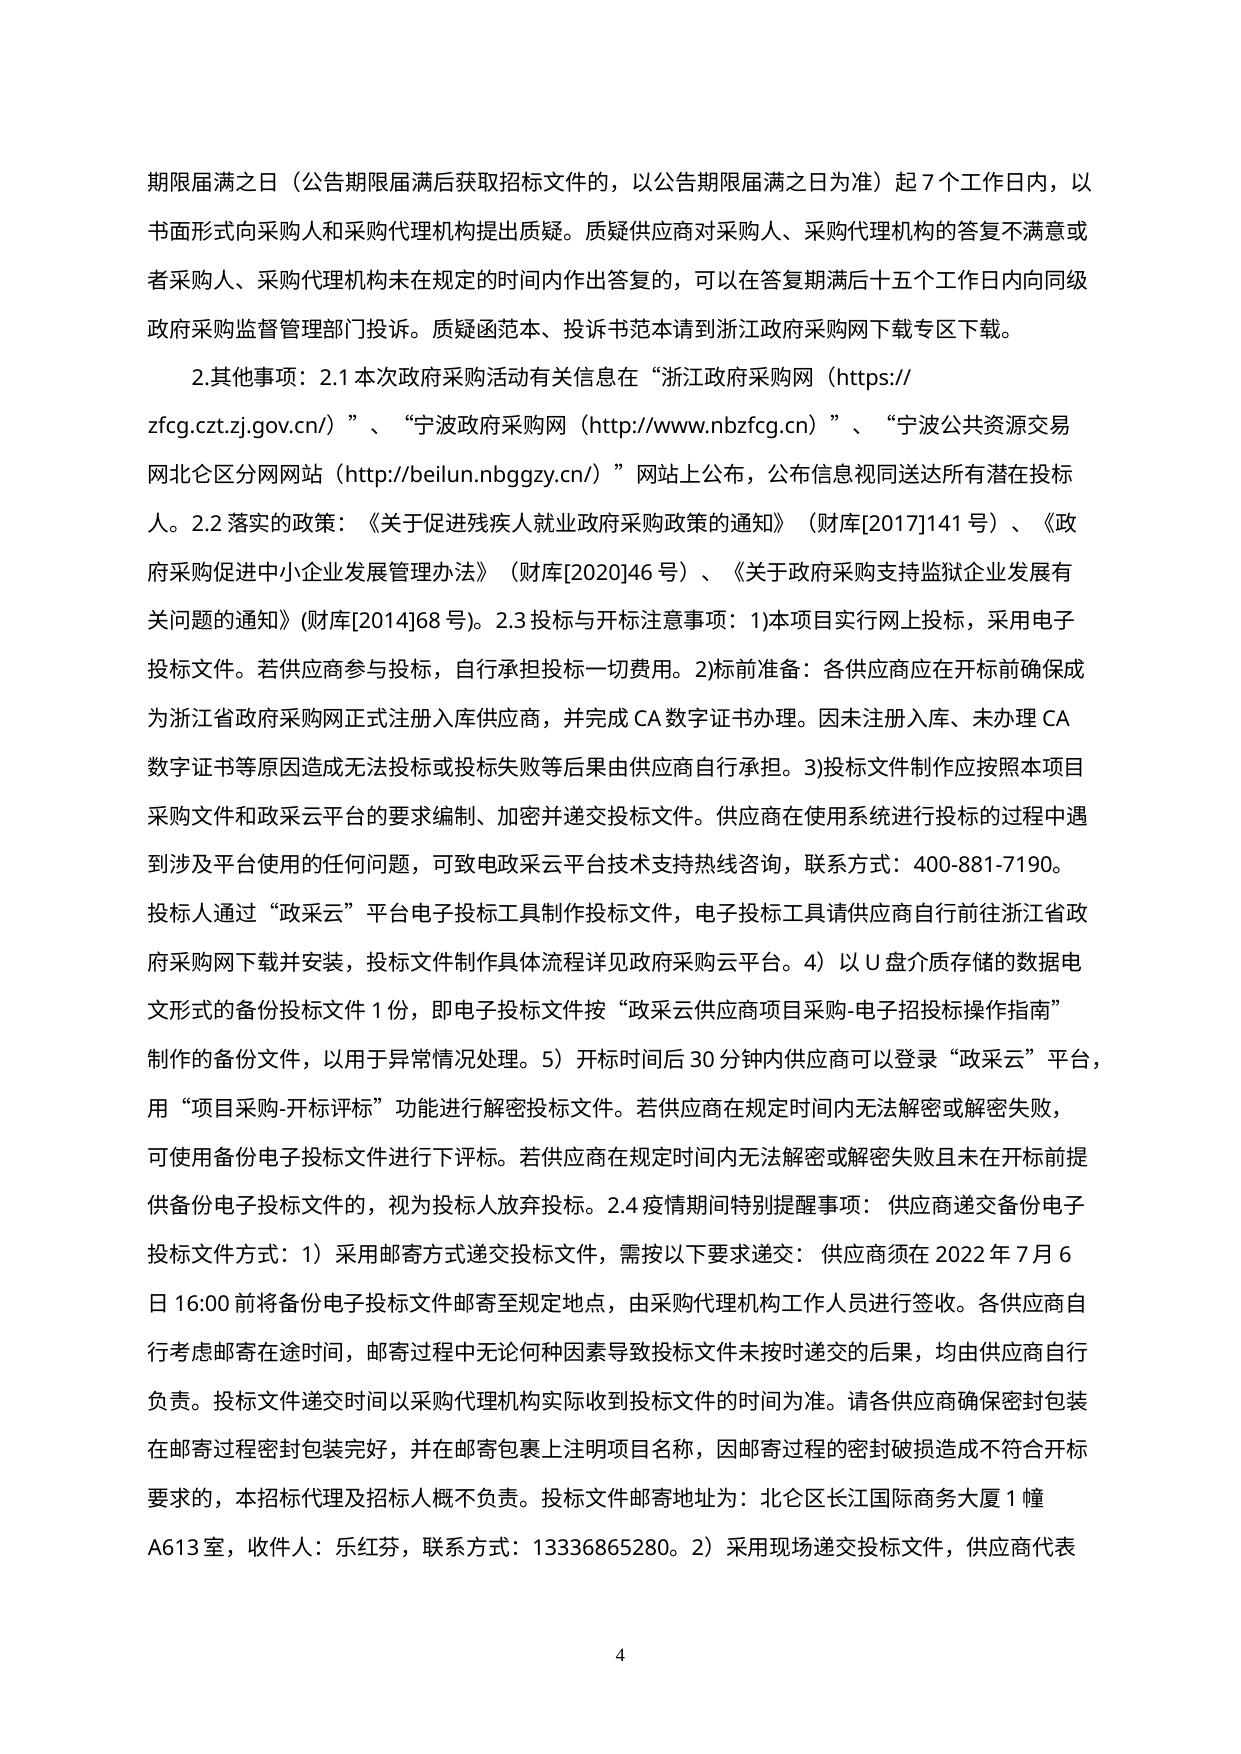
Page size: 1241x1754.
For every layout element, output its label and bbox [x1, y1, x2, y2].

text [148, 359, 1092, 1562]
text [148, 165, 1092, 344]
